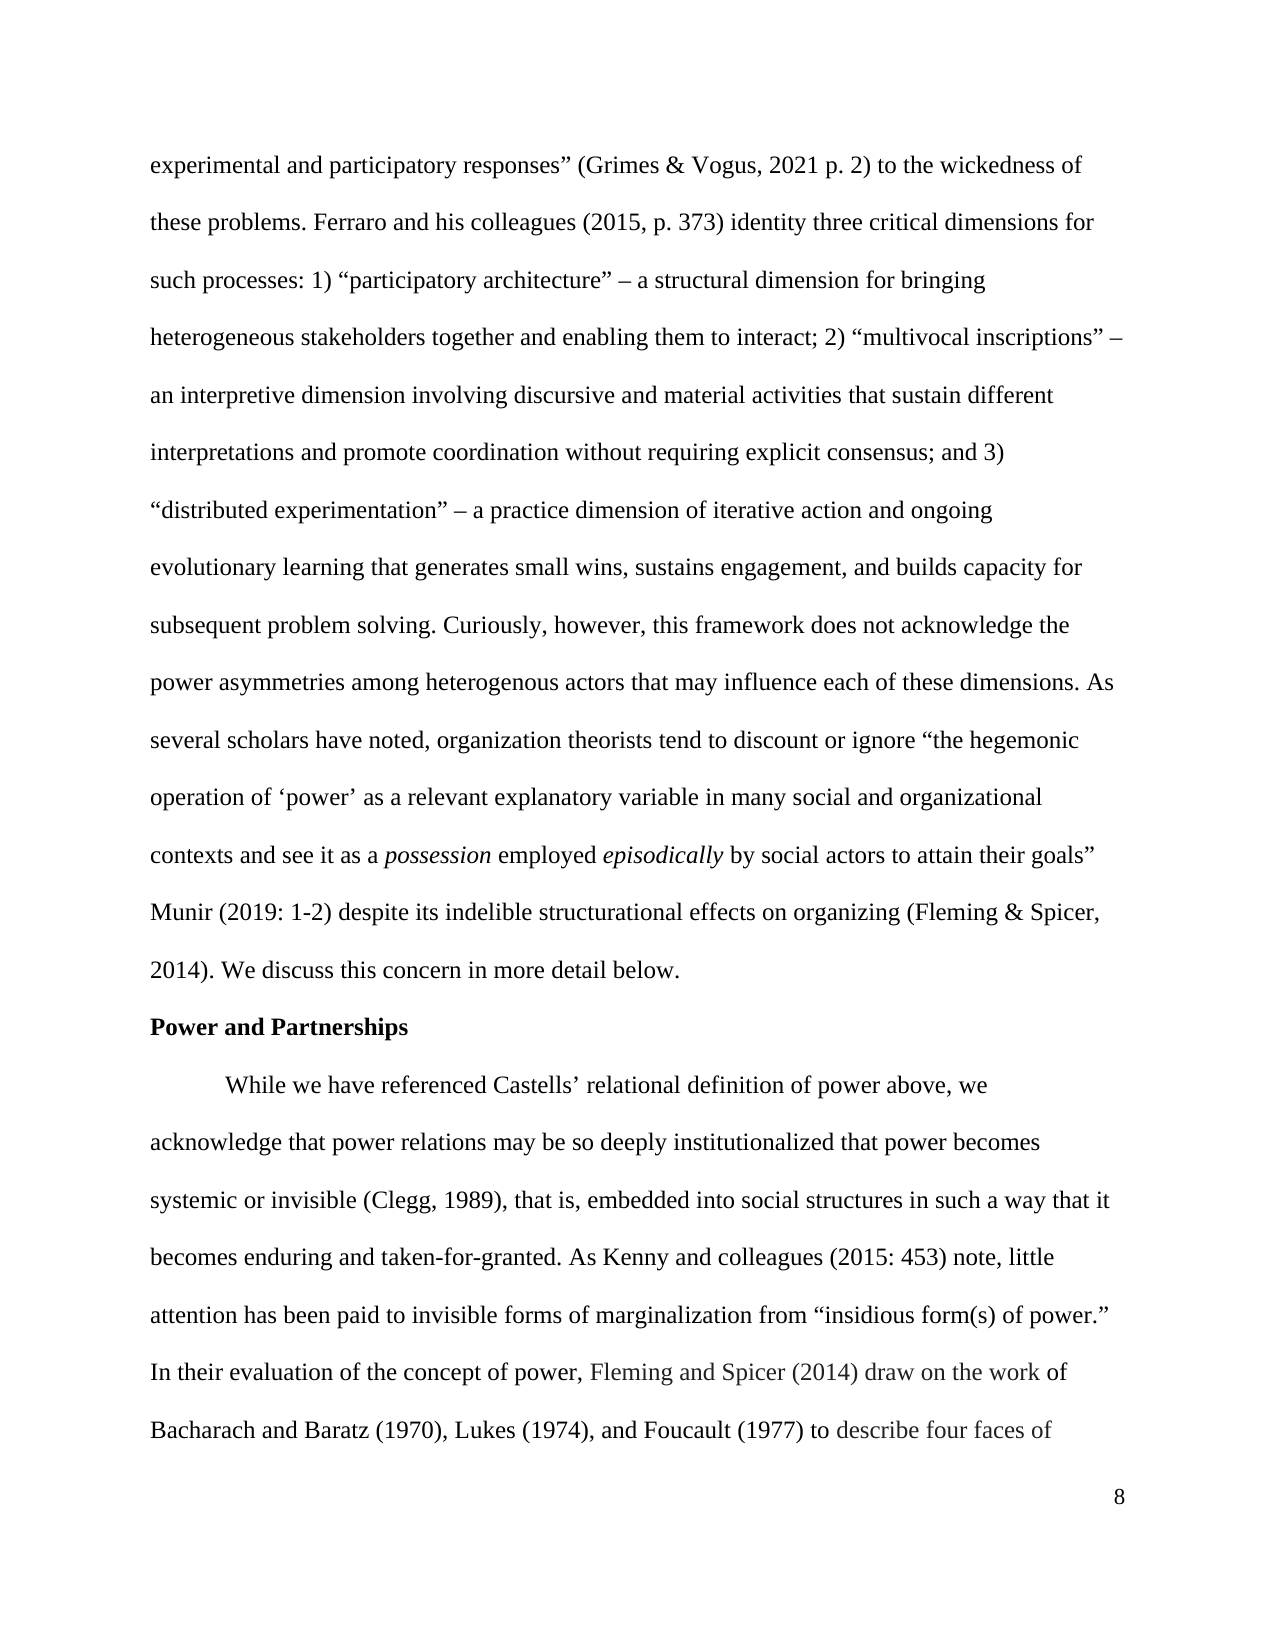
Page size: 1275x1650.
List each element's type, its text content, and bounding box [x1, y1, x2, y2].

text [150, 150, 1125, 984]
text Power and Partnerships [150, 1012, 1125, 1041]
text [150, 1070, 1125, 1444]
